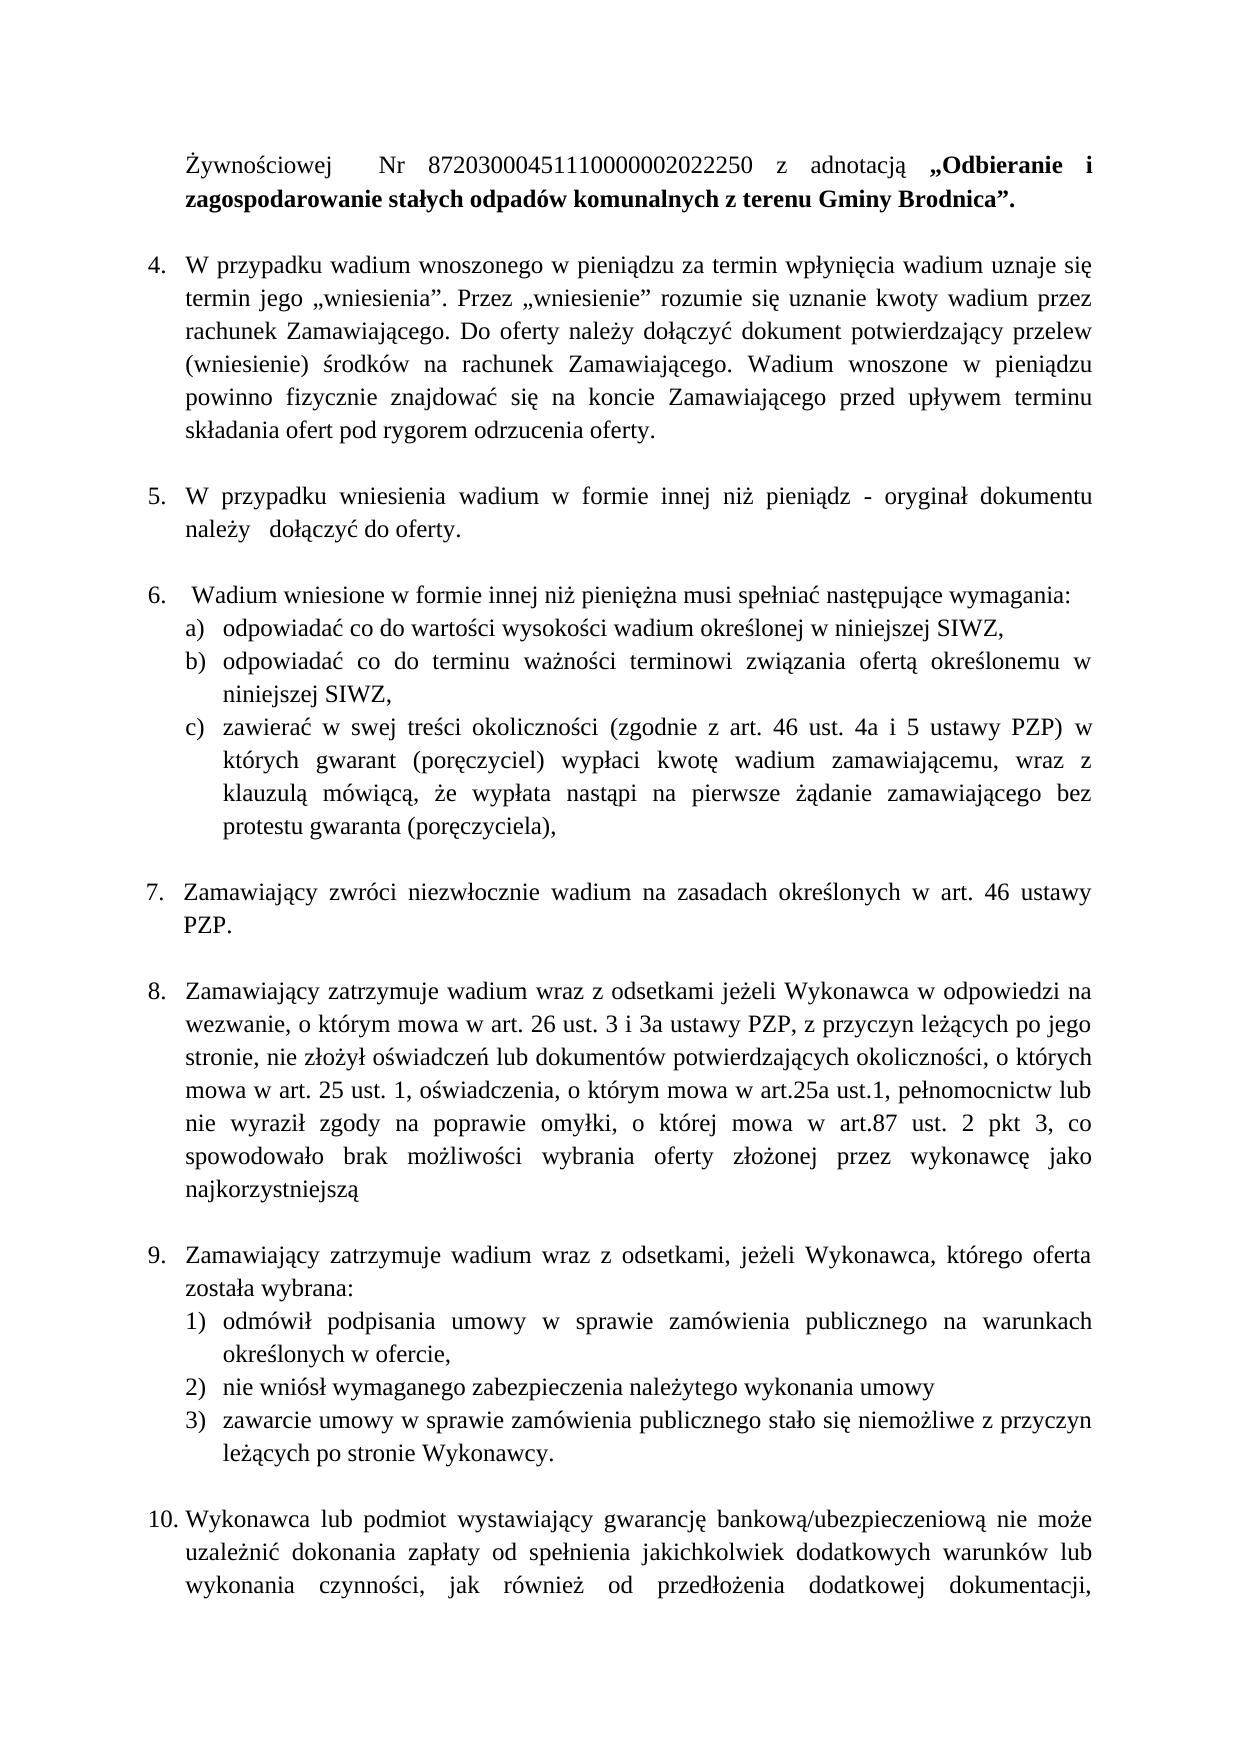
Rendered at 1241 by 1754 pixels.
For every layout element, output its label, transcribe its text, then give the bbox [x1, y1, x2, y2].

list odmówił podpisania umowy w sprawie zamówienia publicznego na warunkach określonych w ofercie, [185, 1303, 1093, 1369]
list W przypadku wniesienia wadium w formie innej niż pieniądz - oryginał dokumentu należy dołączyć do oferty. [148, 478, 1093, 544]
list zawarcie umowy w sprawie zamówienia publicznego stało się niemożliwe z przyczyn leżących po stronie Wykonawcy. [185, 1402, 1093, 1468]
list Wadium wniesione w formie innej niż pieniężna musi spełniać następujące wymagania: [148, 577, 1093, 610]
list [148, 1501, 1093, 1601]
list W przypadku wadium wnoszonego w pieniądzu za termin wpłynięcia wadium uznaje się termin jego „wniesienia”. Przez „wniesienie” rozumie się uznanie kwoty wadium przez rachunek Zamawiającego. Do oferty należy dołączyć dokument potwierdzający przelew (wniesienie) środków na rachunek Zamawiającego. Wadium wnoszone w pieniądzu powinno fizycznie znajdować się na koncie Zamawiającego przed upływem terminu składania ofert pod rygorem odrzucenia oferty. [148, 247, 1093, 445]
list zawierać w swej treści okoliczności (zgodnie z art. 46 ust. 4a i 5 ustawy PZP) w których gwarant (poręczyciel) wypłaci kwotę wadium zamawiającemu, wraz z klauzulą mówiącą, że wypłata nastąpi na pierwsze żądanie zamawiającego bez protestu gwaranta (poręczyciela), [185, 709, 1093, 841]
list nie wniósł wymaganego zabezpieczenia należytego wykonania umowy [185, 1369, 1093, 1402]
list Zamawiający zatrzymuje wadium wraz z odsetkami, jeżeli Wykonawca, którego oferta została wybrana: [148, 1237, 1093, 1303]
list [148, 148, 1093, 214]
list Zamawiający zatrzymuje wadium wraz z odsetkami jeżeli Wykonawca w odpowiedzi na wezwanie, o którym mowa w art. 26 ust. 3 i 3a ustawy PZP, z przyczyn leżących po jego stronie, nie złożył oświadczeń lub dokumentów potwierdzających okoliczności, o których mowa w art. 25 ust. 1, oświadczenia, o którym mowa w art.25a ust.1, pełnomocnictw lub nie wyraził zgody na poprawie omyłki, o której mowa w art.87 ust. 2 pkt 3, co spowodowało brak możliwości wybrania oferty złożonej przez wykonawcę jako najkorzystniejszą [148, 973, 1093, 1204]
list Zamawiający zwróci niezwłocznie wadium na zasadach określonych w art. 46 ustawy PZP. [146, 874, 1093, 940]
list odpowiadać co do wartości wysokości wadium określonej w niniejszej SIWZ, [185, 610, 1093, 643]
list odpowiadać co do terminu ważności terminowi związania ofertą określonemu w niniejszej SIWZ, [185, 643, 1093, 709]
